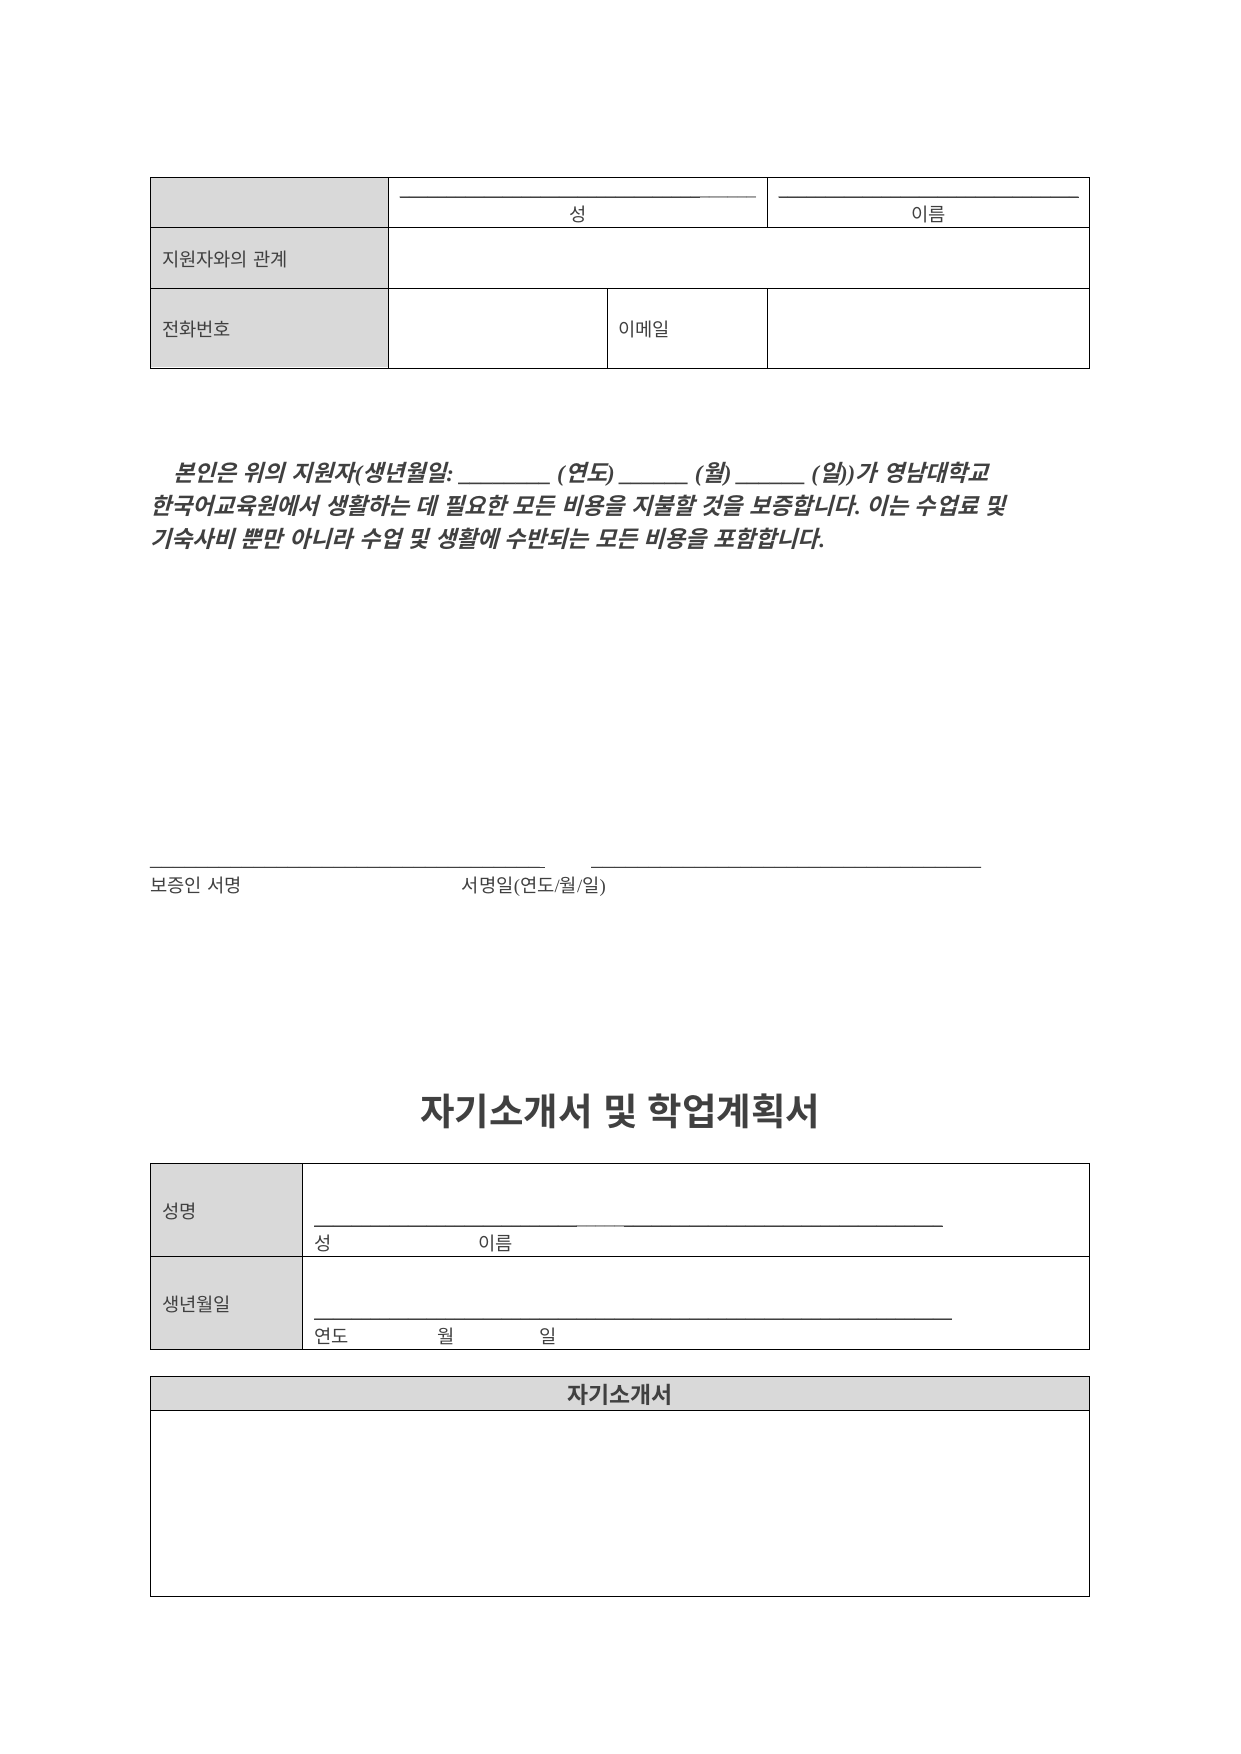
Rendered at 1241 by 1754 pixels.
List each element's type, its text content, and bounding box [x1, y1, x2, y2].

text 자기소개서 및 학업계획서 [150, 1082, 1090, 1137]
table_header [768, 178, 1089, 227]
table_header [389, 178, 767, 227]
text 보증인 서명 서명일(연도/월/일) [150, 871, 1090, 898]
table_cell 전화번호 [151, 289, 388, 367]
table_header 성명 [151, 178, 388, 227]
table_cell [768, 289, 1089, 367]
table_header 자기소개서 [151, 1377, 1089, 1410]
table_cell 생년월일 [151, 1257, 302, 1349]
text __________________________________ __________________________________ [150, 844, 1090, 871]
table_cell ____________________________________________________________________ 연도 월 일 [303, 1257, 1089, 1349]
table_cell [389, 289, 607, 367]
table_cell 이메일 [608, 289, 767, 367]
table_cell 지원자와의 관계 [151, 228, 388, 288]
text 본인은 위의 지원자(생년월일: ________ (연도) ______ (월) ______ (일))가 영남대학교 한국어교육원에서 생활하는 데 필요한 모든 비용을 지불할 것을 보증합니다. 이는 수업료 및 기숙사비 뿐만 아니라 수업 및 생활에 수반되는 모든 비용을 포함합니다. [150, 455, 1090, 554]
table_header 성명 [151, 1164, 302, 1256]
table_cell [389, 228, 1089, 288]
table_cell [151, 1411, 1089, 1596]
table_header ___________________________________________________________________ 성 이름 [303, 1164, 1089, 1256]
